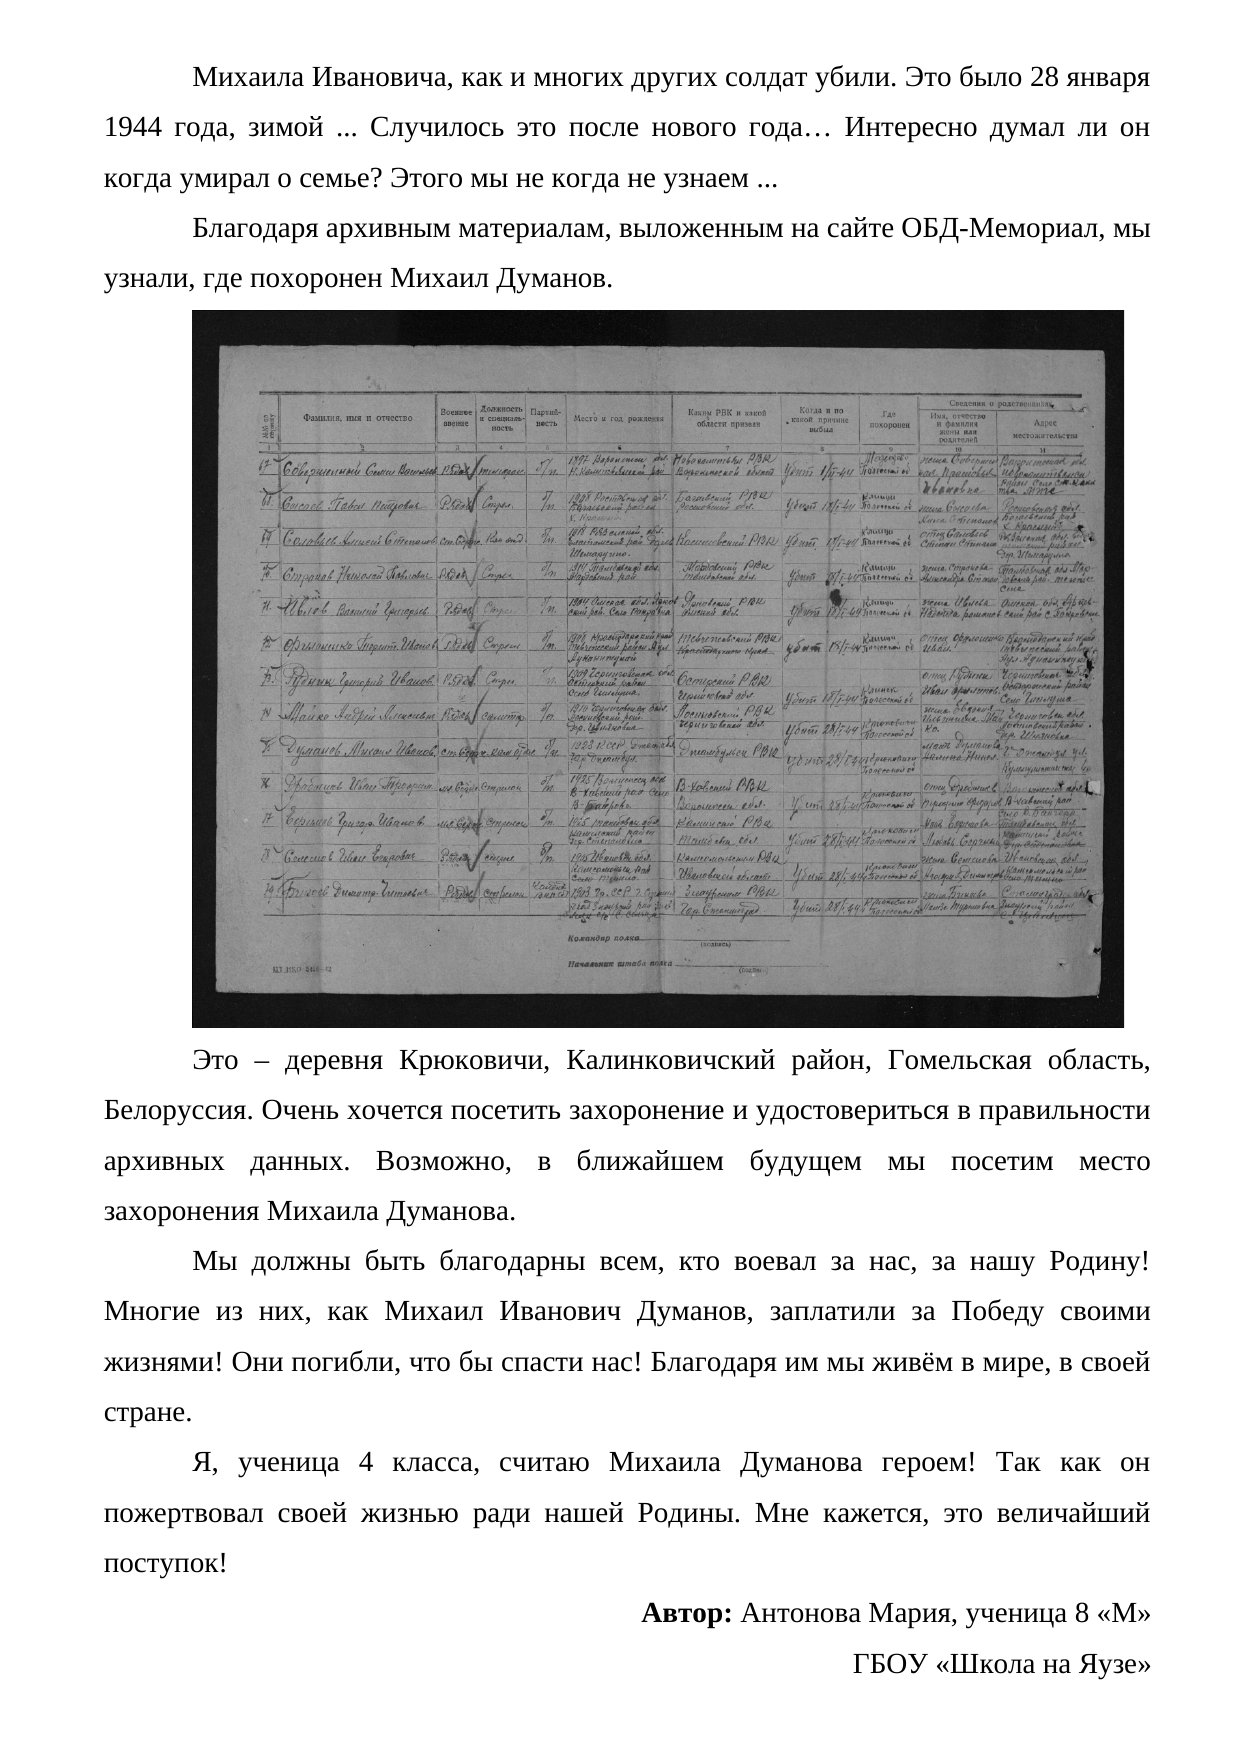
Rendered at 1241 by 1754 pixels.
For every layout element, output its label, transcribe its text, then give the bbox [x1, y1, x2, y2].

picture [192, 310, 1125, 1028]
text Я, ученица 4 класса, считаю Михаила Думанова героем! Так как он пожертвовал своей жизнью ради нашей Родины. Мне кажется, это величайший поступок! [103, 1444, 1152, 1579]
text Это – деревня Крюковичи, Калинковичский район, Гомельская область, Белоруссия. Очень хочется посетить захоронение и удостовериться в правильности архивных данных. Возможно, в ближайшем будущем мы посетим место захоронения Михаила Думанова. [103, 1042, 1152, 1226]
text Благодаря архивным материалам, выложенным на сайте ОБД-Мемориал, мы узнали, где похоронен Михаил Думанов. [103, 210, 1152, 294]
text Автор: Антонова Мария, ученица 8 «М» [103, 1595, 1152, 1629]
text Мы должны быть благодарны всем, кто воевал за нас, за нашу Родину! Многие из них, как Михаил Иванович Думанов, заплатили за Победу своими жизнями! Они погибли, что бы спасти нас! Благодаря им мы живём в мире, в своей стране. [103, 1243, 1152, 1428]
text Михаила Ивановича, как и многих других солдат убили. Это было 28 января 1944 года, зимой ... Случилось это после нового года… Интересно думал ли он когда умирал о семье? Этого мы не когда не узнаем ... [103, 59, 1152, 193]
text ГБОУ «Школа на Яузе» [103, 1646, 1152, 1679]
